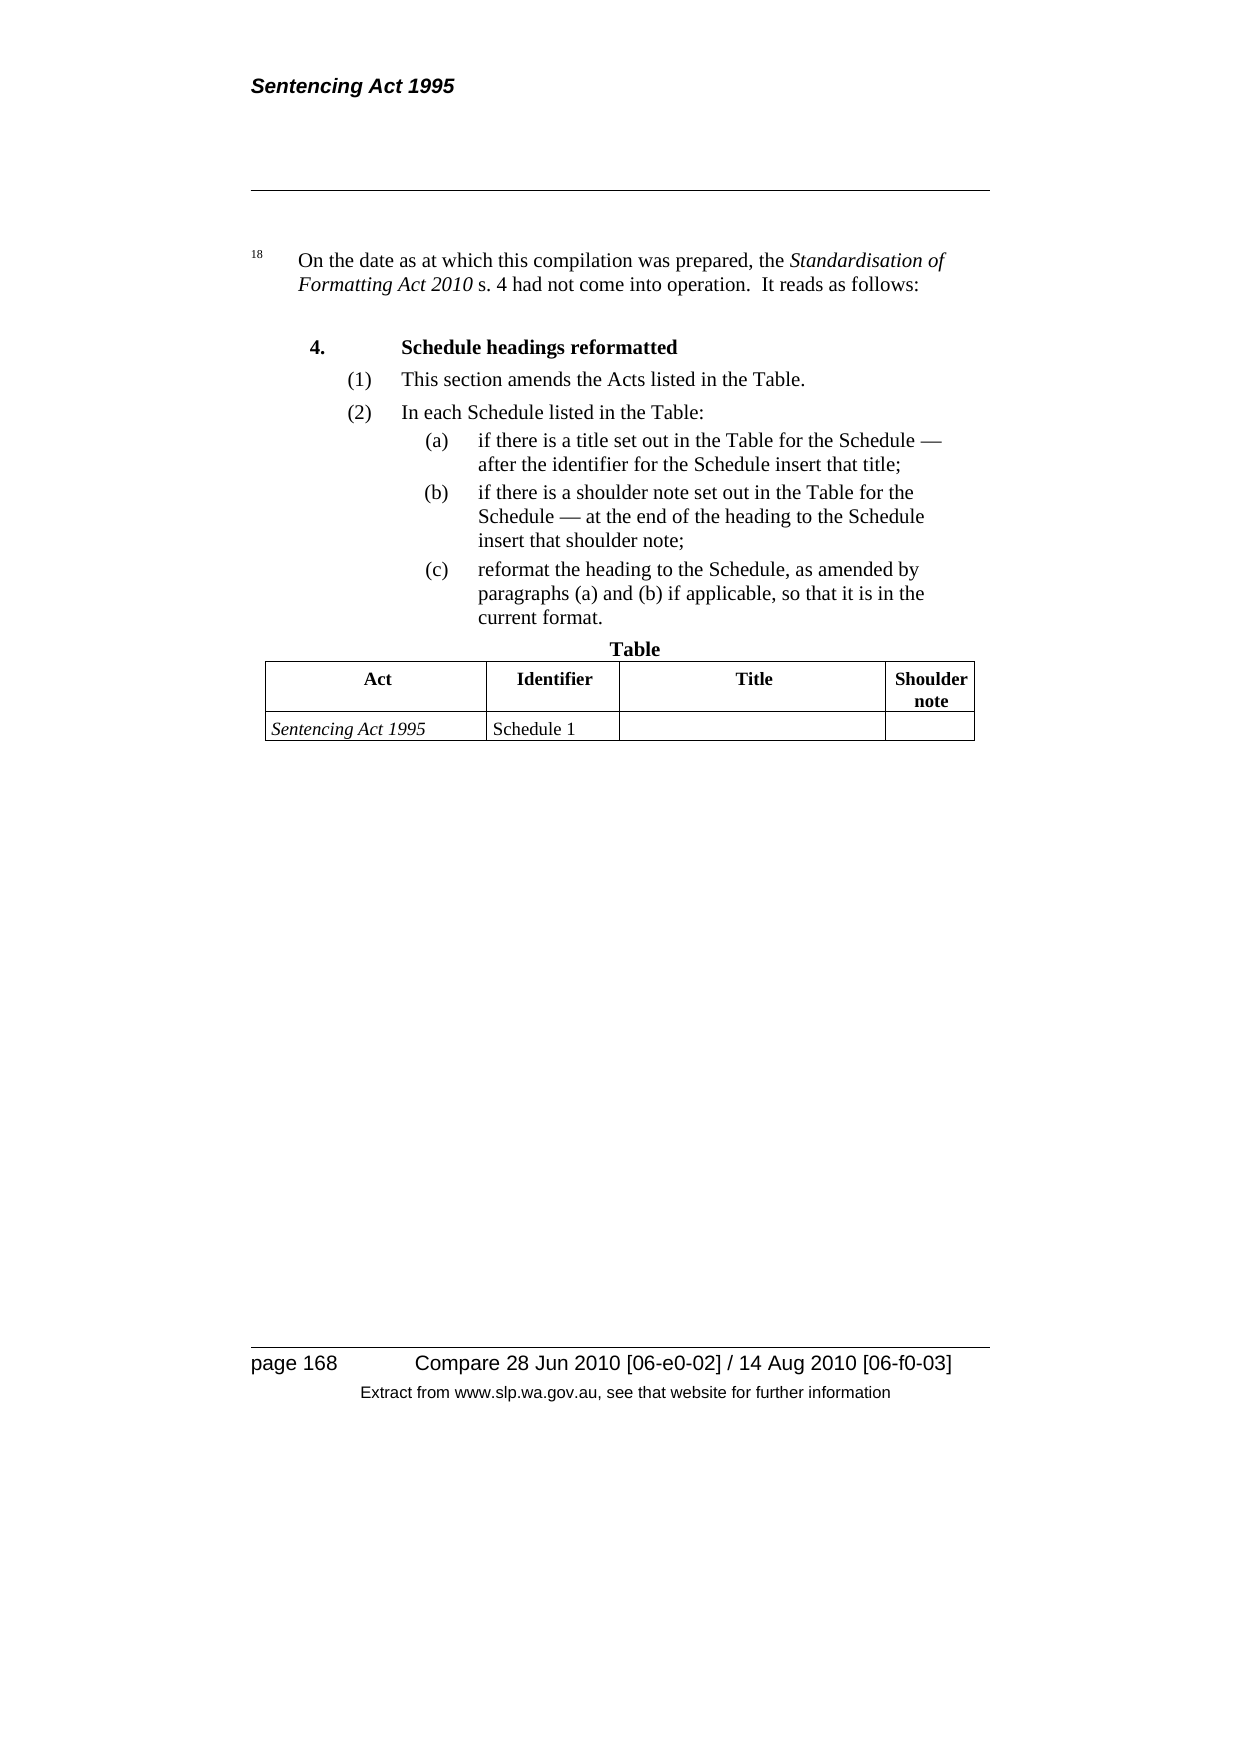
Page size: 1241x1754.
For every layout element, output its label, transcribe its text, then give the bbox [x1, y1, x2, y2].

subtitle 4. Schedule headings reformatted [309, 335, 960, 359]
text (1) This section amends the Acts listed in the Table. [312, 367, 960, 391]
text (c) reformat the heading to the Schedule, as amended by paragraphs (a) and (b) if applicable, so that it is in the current format. [389, 556, 960, 629]
text (2) In each Schedule listed in the Table: [312, 399, 960, 424]
text (a) if there is a title set out in the Table for the Schedule — after the identifier for the Schedule insert that title; [389, 428, 960, 476]
table_cell Sentencing Act 1995 [266, 712, 486, 740]
table_header Identifier [487, 662, 619, 711]
table_header Title [620, 662, 885, 711]
table_header Shoulder note [886, 662, 974, 711]
subtitle Table [309, 637, 960, 661]
text (b) if there is a shoulder note set out in the Table for the Schedule — at the end of the heading to the Schedule insert that shoulder note; [389, 480, 960, 552]
text 18 On the date as at which this compilation was prepared, the Standardisation of Formatting Act 2010 s. 4 had not come into operation. It reads as follows: [251, 247, 990, 296]
table_cell Schedule 1 [487, 712, 619, 740]
table_header Act [266, 662, 486, 711]
table_cell [886, 712, 974, 740]
table_cell [620, 712, 885, 740]
